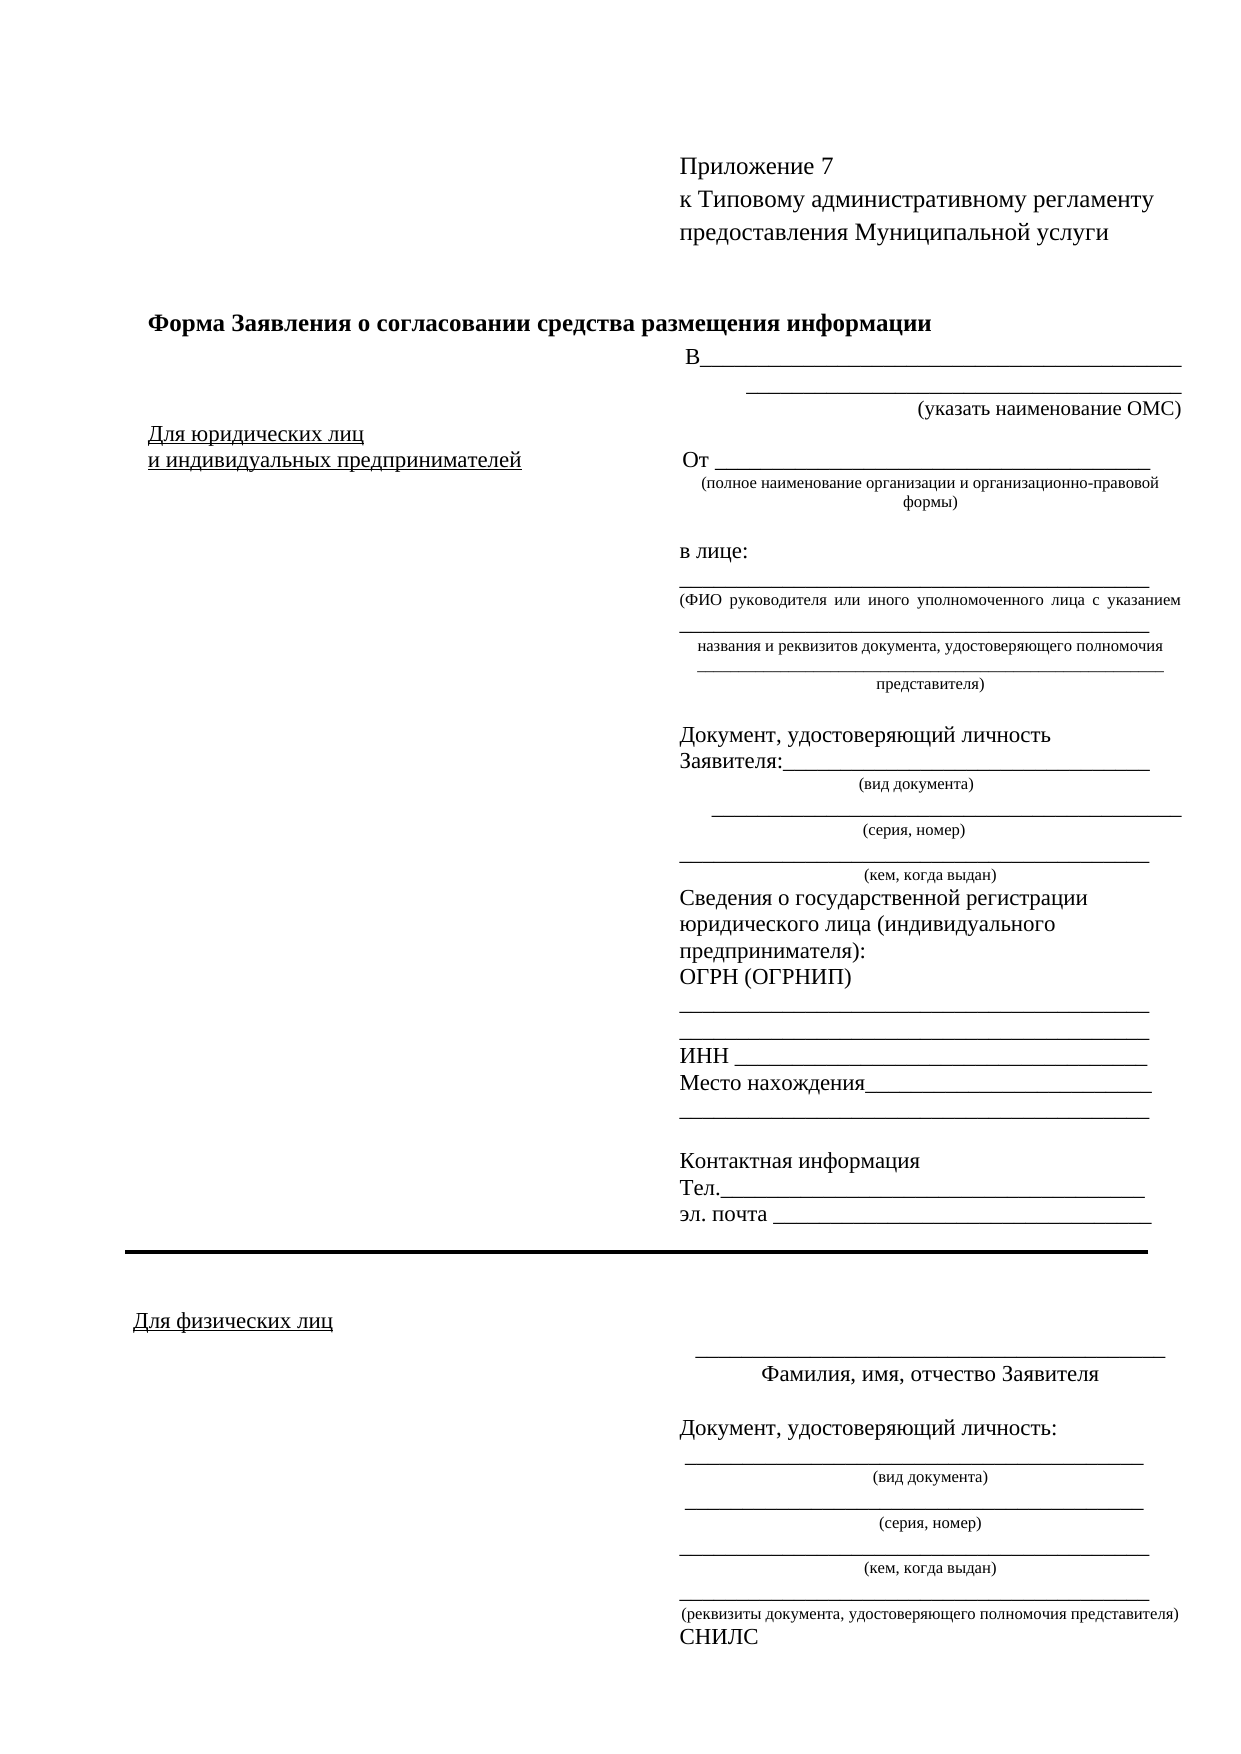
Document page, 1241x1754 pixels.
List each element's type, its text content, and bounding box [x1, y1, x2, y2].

text СНИЛС [679, 1623, 1181, 1649]
text (серия, номер) [679, 819, 1181, 838]
subtitle Форма Заявления о согласовании средства размещения информации [148, 308, 1181, 337]
text (полное наименование организации и организационно-правовой формы) [679, 473, 1181, 511]
text ОГРН (ОГРНИП) _________________________________________ [679, 963, 1181, 1016]
text Для юридических лиц [148, 420, 1181, 446]
text к Типовому административному регламенту предоставления Муниципальной услуги [679, 184, 1181, 246]
text Приложение 7 [679, 151, 1181, 180]
text (реквизиты документа, удостоверяющего полномочия представителя) [679, 1604, 1181, 1623]
text (серия, номер) [679, 1513, 1181, 1532]
text _________________________________________ [679, 793, 1181, 819]
text Сведения о государственной регистрации юридического лица (индивидуального предпринимателя): [679, 884, 1181, 963]
text представителя) [679, 674, 1181, 693]
text Документ, удостоверяющий личность [679, 721, 1181, 747]
text _________________________________________ (ФИО руководителя или иного уполномоченного лица с указанием _________________________________________ [679, 564, 1181, 636]
text В________________________________________________________________________________ (указать наименование ОМС) [679, 343, 1181, 420]
text Фамилия, имя, отчество Заявителя [679, 1360, 1181, 1386]
text ИНН ____________________________________ [679, 1042, 1181, 1068]
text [679, 1577, 1181, 1604]
text эл. почта _________________________________ [679, 1200, 1181, 1227]
text (кем, когда выдан) [679, 865, 1181, 884]
text _________________________________________ [679, 1095, 1181, 1121]
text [679, 1532, 1181, 1558]
text Заявителя:________________________________ [679, 747, 1181, 774]
text ________________________________________ [679, 1441, 1181, 1467]
text ________________________________________ [679, 1486, 1181, 1513]
text ________________________________________________________ [679, 655, 1181, 674]
text названия и реквизитов документа, удостоверяющего полномочия [679, 636, 1181, 655]
text _________________________________________ [679, 1016, 1181, 1042]
text (кем, когда выдан) [679, 1558, 1181, 1577]
text (вид документа) [679, 1467, 1181, 1486]
text Для физических лиц [133, 1307, 1181, 1334]
text _________________________________________ [679, 1334, 1181, 1360]
text (вид документа) [679, 774, 1181, 793]
text _________________________________________ [679, 838, 1181, 865]
text Тел._____________________________________ [679, 1174, 1181, 1200]
text и индивидуальных предпринимателей От ______________________________________ [148, 446, 1181, 473]
text Контактная информация [679, 1148, 1181, 1174]
text Место нахождения_________________________ [679, 1068, 1181, 1095]
text в лице: [679, 537, 1181, 564]
text Документ, удостоверяющий личность: [679, 1414, 1181, 1441]
